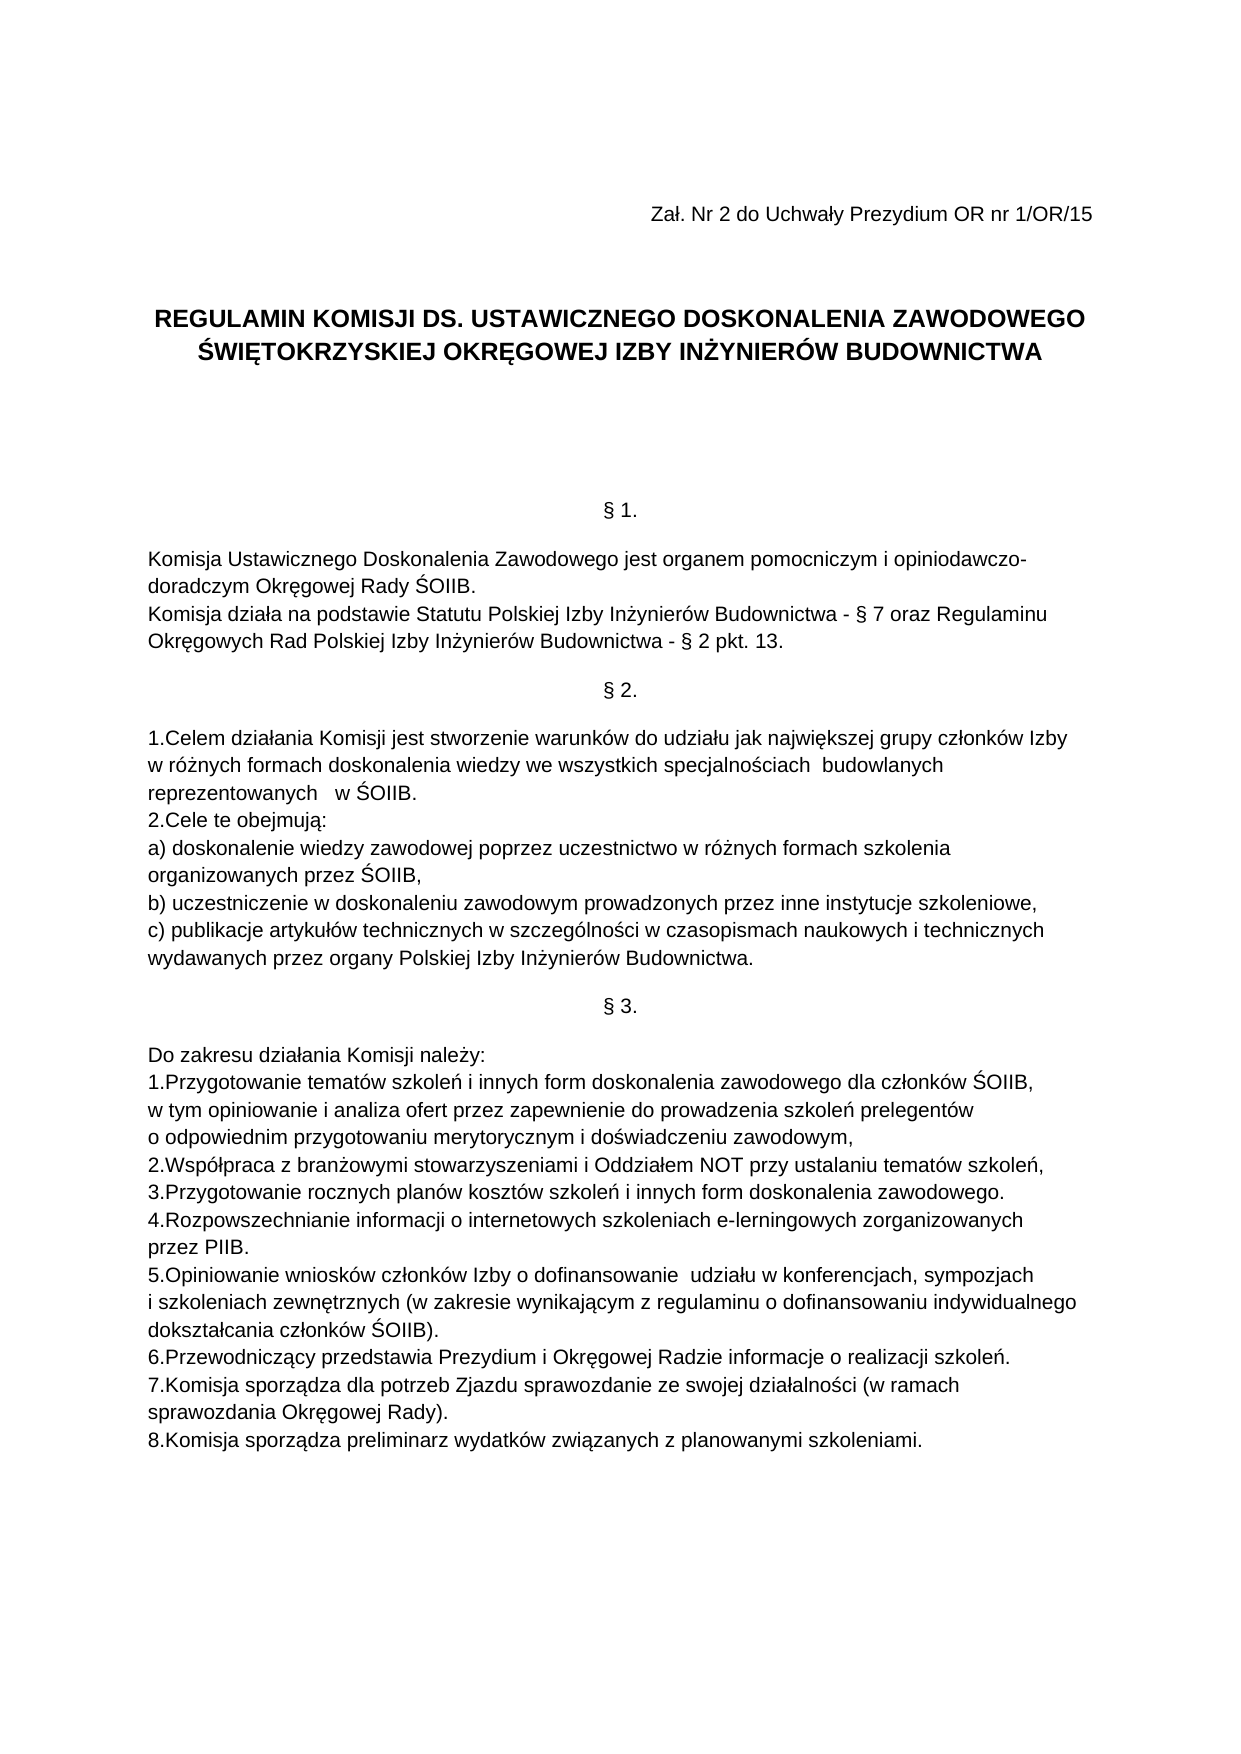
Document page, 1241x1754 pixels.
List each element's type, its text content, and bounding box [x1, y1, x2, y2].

text Komisja Ustawicznego Doskonalenia Zawodowego jest organem pomocniczym i opiniodawczo-doradczym Okręgowej Rady ŚOIIB. Komisja działa na podstawie Statutu Polskiej Izby Inżynierów Budownictwa - § 7 oraz Regulaminu Okręgowych Rad Polskiej Izby Inżynierów Budownictwa - § 2 pkt. 13. [148, 547, 1093, 653]
text § 1. [148, 498, 1093, 522]
text § 2. [148, 677, 1093, 701]
text 1.Celem działania Komisji jest stworzenie warunków do udziału jak największej grupy członków Izby w różnych formach doskonalenia wiedzy we wszystkich specjalnościach budowlanych reprezentowanych w ŚOIIB. 2.Cele te obejmują: a) doskonalenie wiedzy zawodowej poprzez uczestnictwo w różnych formach szkolenia organizowanych przez ŚOIIB, b) uczestniczenie w doskonaleniu zawodowym prowadzonych przez inne instytucje szkoleniowe, c) publikacje artykułów technicznych w szczególności w czasopismach naukowych i technicznych wydawanych przez organy Polskiej Izby Inżynierów Budownictwa. [148, 726, 1093, 970]
text Do zakresu działania Komisji należy: 1.Przygotowanie tematów szkoleń i innych form doskonalenia zawodowego dla członków ŚOIIB, w tym opiniowanie i analiza ofert przez zapewnienie do prowadzenia szkoleń prelegentów o odpowiednim przygotowaniu merytorycznym i doświadczeniu zawodowym, 2.Współpraca z branżowymi stowarzyszeniami i Oddziałem NOT przy ustalaniu tematów szkoleń, 3.Przygotowanie rocznych planów kosztów szkoleń i innych form doskonalenia zawodowego. 4.Rozpowszechnianie informacji o internetowych szkoleniach e-lerningowych zorganizowanych przez PIIB. 5.Opiniowanie wniosków członków Izby o dofinansowanie udziału w konferencjach, sympozjach i szkoleniach zewnętrznych (w zakresie wynikającym z regulaminu o dofinansowaniu indywidualnego dokształcania członków ŚOIIB). 6.Przewodniczący przedstawia Prezydium i Okręgowej Radzie informacje o realizacji szkoleń. 7.Komisja sporządza dla potrzeb Zjazdu sprawozdanie ze swojej działalności (w ramach sprawozdania Okręgowej Rady). 8.Komisja sporządza preliminarz wydatków związanych z planowanymi szkoleniami. [148, 1042, 1093, 1451]
text Zał. Nr 2 do Uchwały Prezydium OR nr 1/OR/15 [148, 201, 1093, 225]
text § 3. [148, 994, 1093, 1018]
text REGULAMIN KOMISJI DS. USTAWICZNEGO DOSKONALENIA ZAWODOWEGO ŚWIĘTOKRZYSKIEJ OKRĘGOWEJ IZBY INŻYNIERÓW BUDOWNICTWA [148, 304, 1093, 365]
